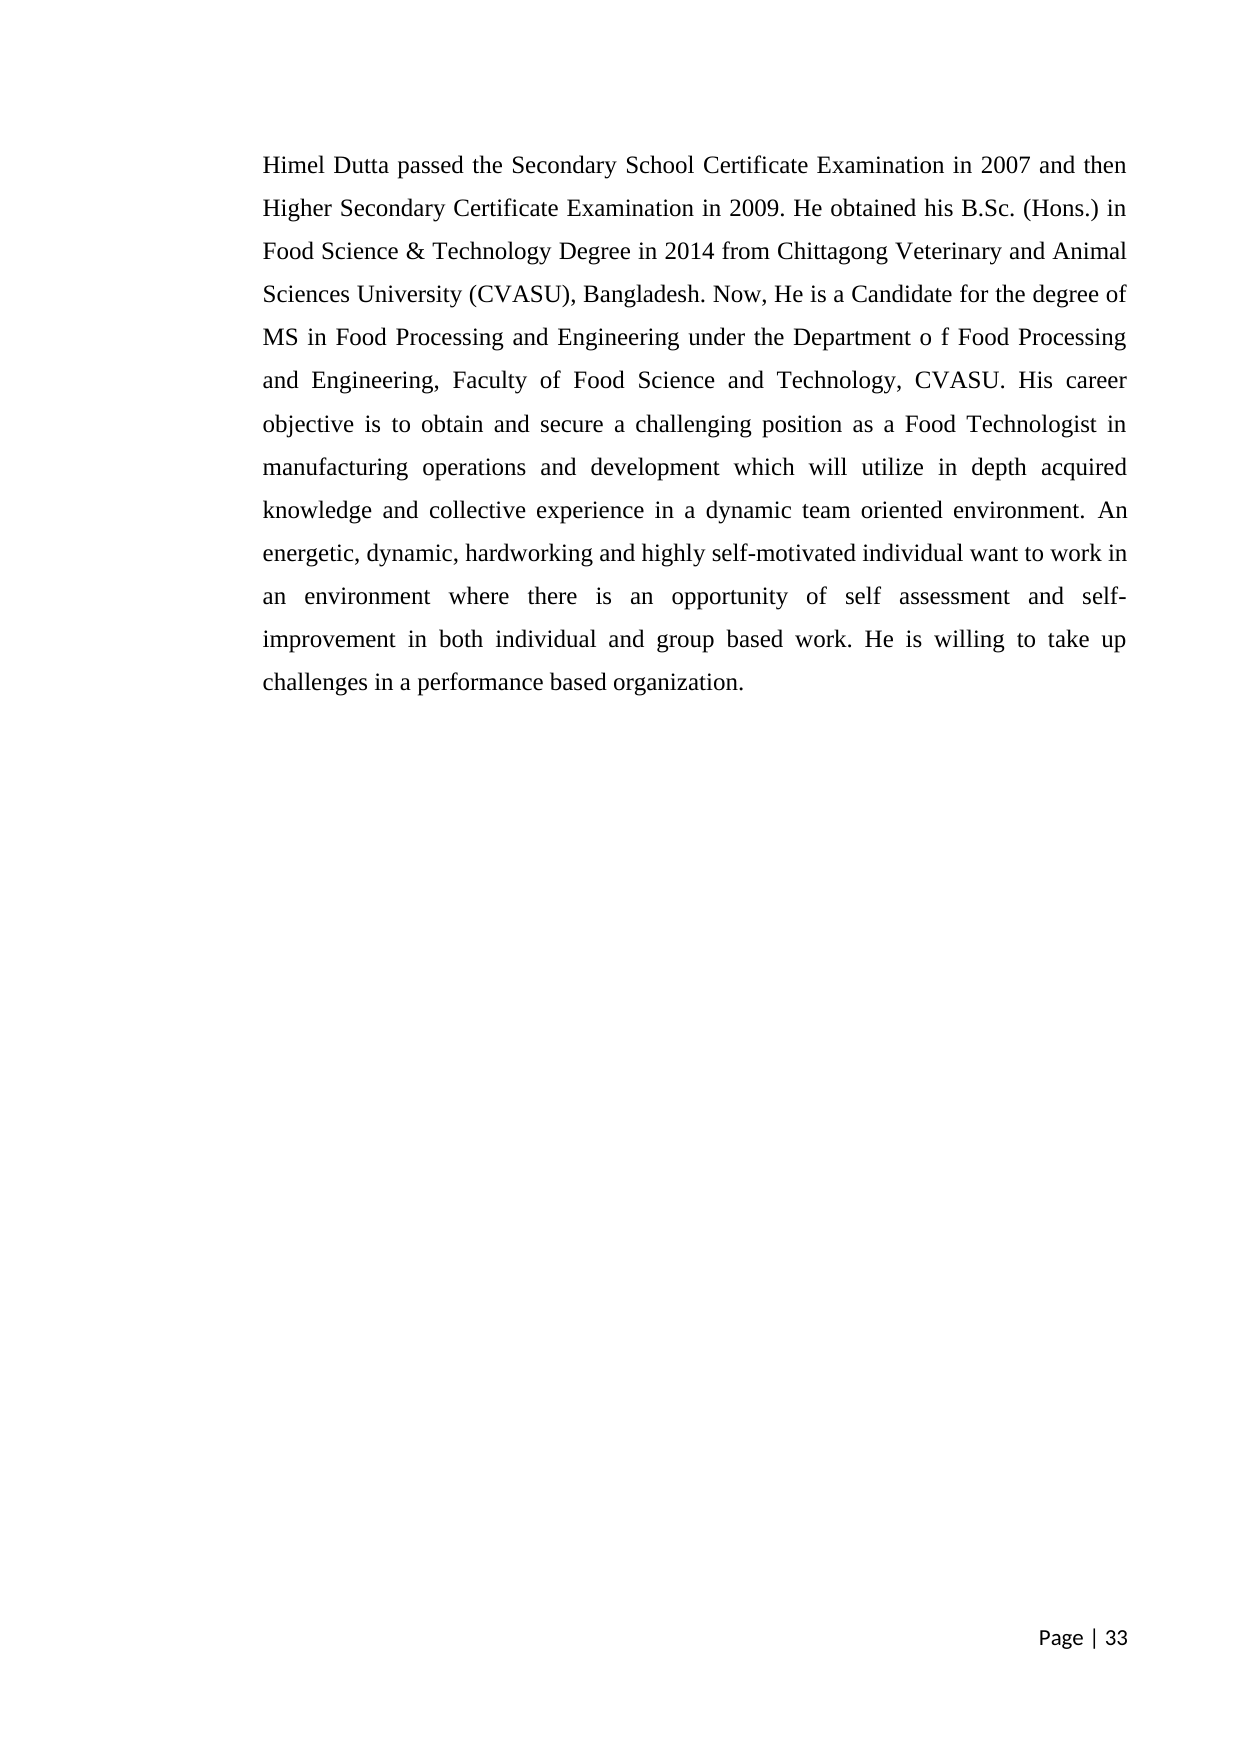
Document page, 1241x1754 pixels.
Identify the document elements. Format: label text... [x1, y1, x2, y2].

text Himel Dutta passed the Secondary School Certificate Examination in 2007 and then Higher Secondary Certificate Examination in 2009. He obtained his B.Sc. (Hons.) in Food Science & Technology Degree in 2014 from Chittagong Veterinary and Animal Sciences University (CVASU), Bangladesh. Now, He is a Candidate for the degree of MS in Food Processing and Engineering under the Department o f Food Processing and Engineering, Faculty of Food Science and Technology, CVASU. His career objective is to obtain and secure a challenging position as a Food Technologist in manufacturing operations and development which will utilize in depth acquired knowledge and collective experience in a dynamic team oriented environment. An energetic, dynamic, hardworking and highly self-motivated individual want to work in an environment where there is an opportunity of self assessment and self-improvement in both individual and group based work. He is willing to take up challenges in a performance based organization. [262, 150, 1128, 696]
